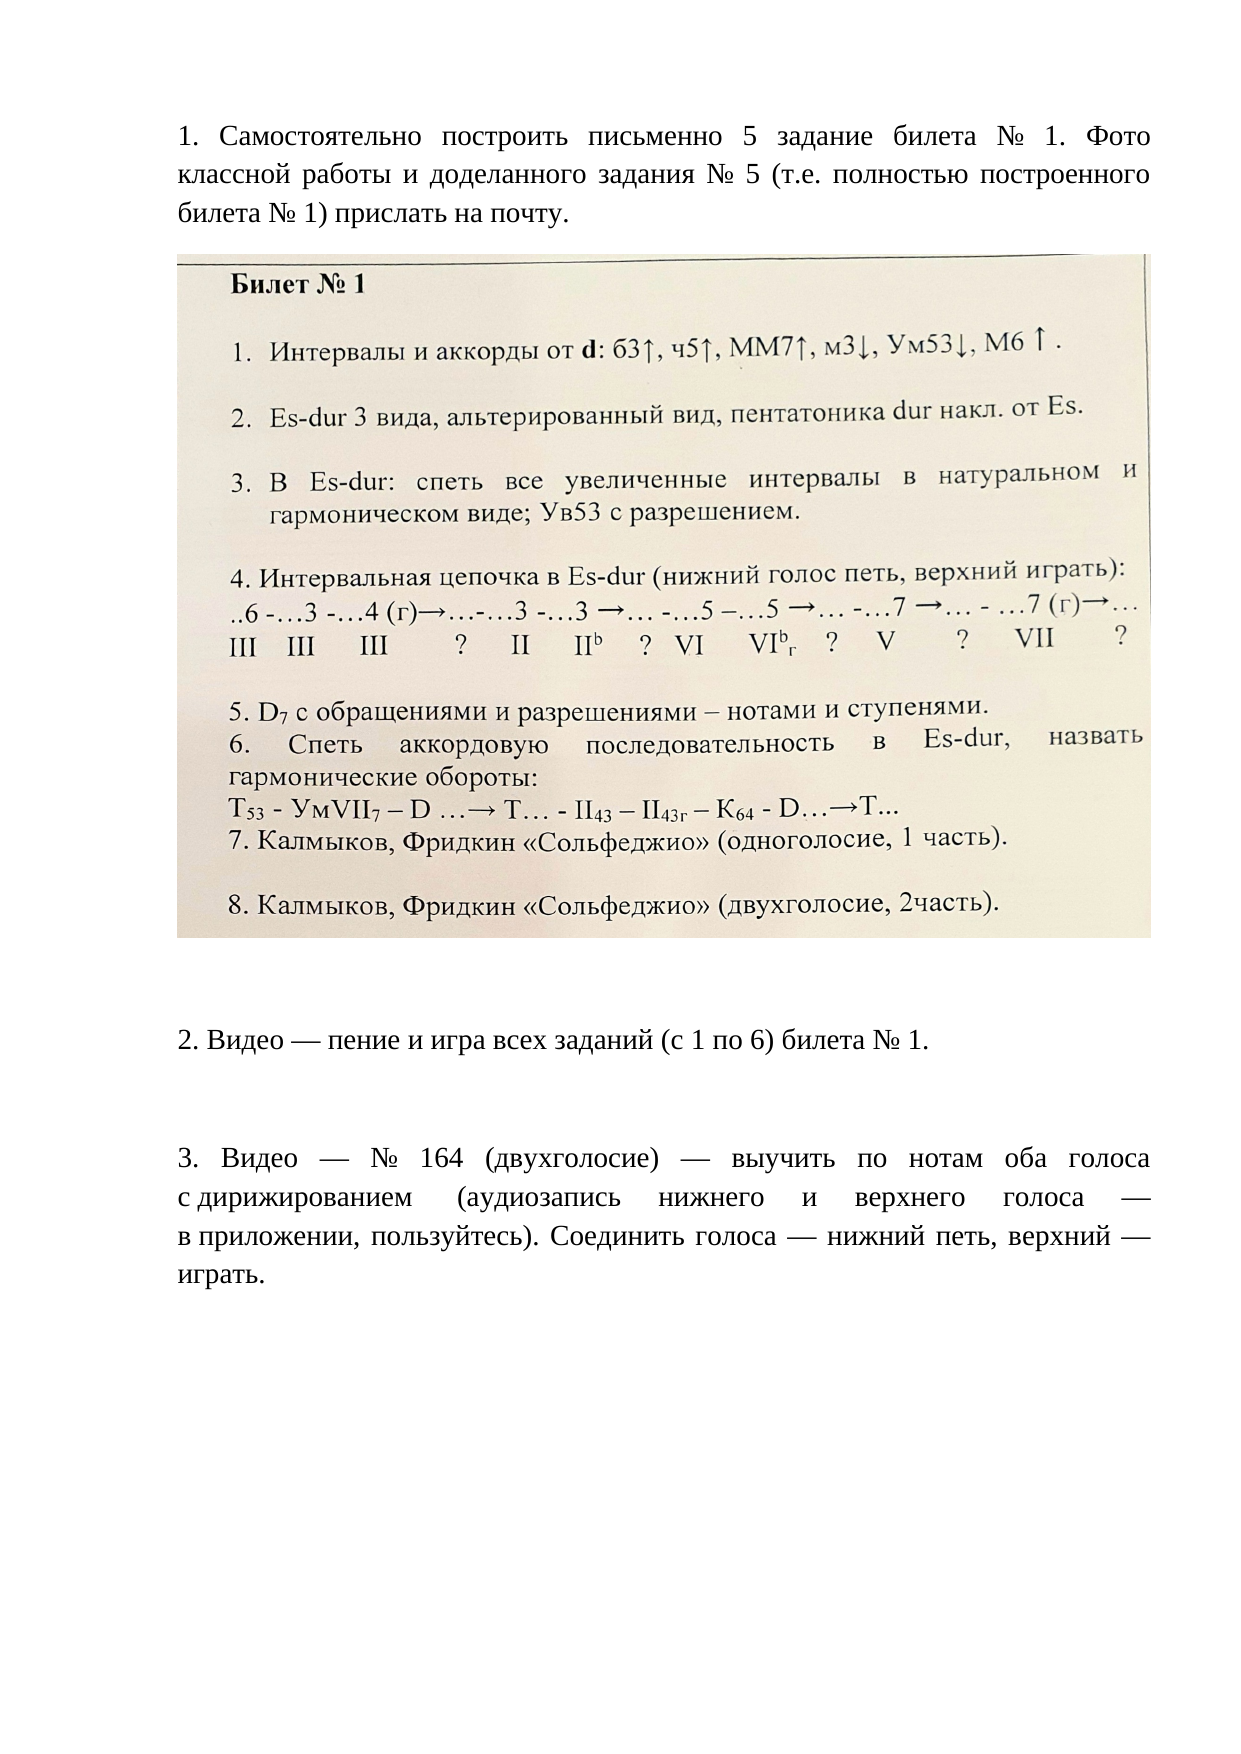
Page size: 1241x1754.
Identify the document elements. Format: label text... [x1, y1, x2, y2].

text 1. Самостоятельно построить письменно 5 задание билета № 1. Фото классной работы и доделанного задания № 5 (т.е. полностью построенного билета № 1) прислать на почту. [177, 118, 1152, 229]
text 3. Видео — № 164 (двухголосие) — выучить по нотам оба голоса с дирижированием (аудиозапись нижнего и верхнего голоса — в приложении, пользуйтесь). Соединить голоса — нижний петь, верхний — играть. [177, 1141, 1152, 1290]
text 2. Видео — пение и игра всех заданий (с 1 по 6) билета № 1. [177, 1022, 1152, 1055]
picture [177, 254, 1151, 938]
